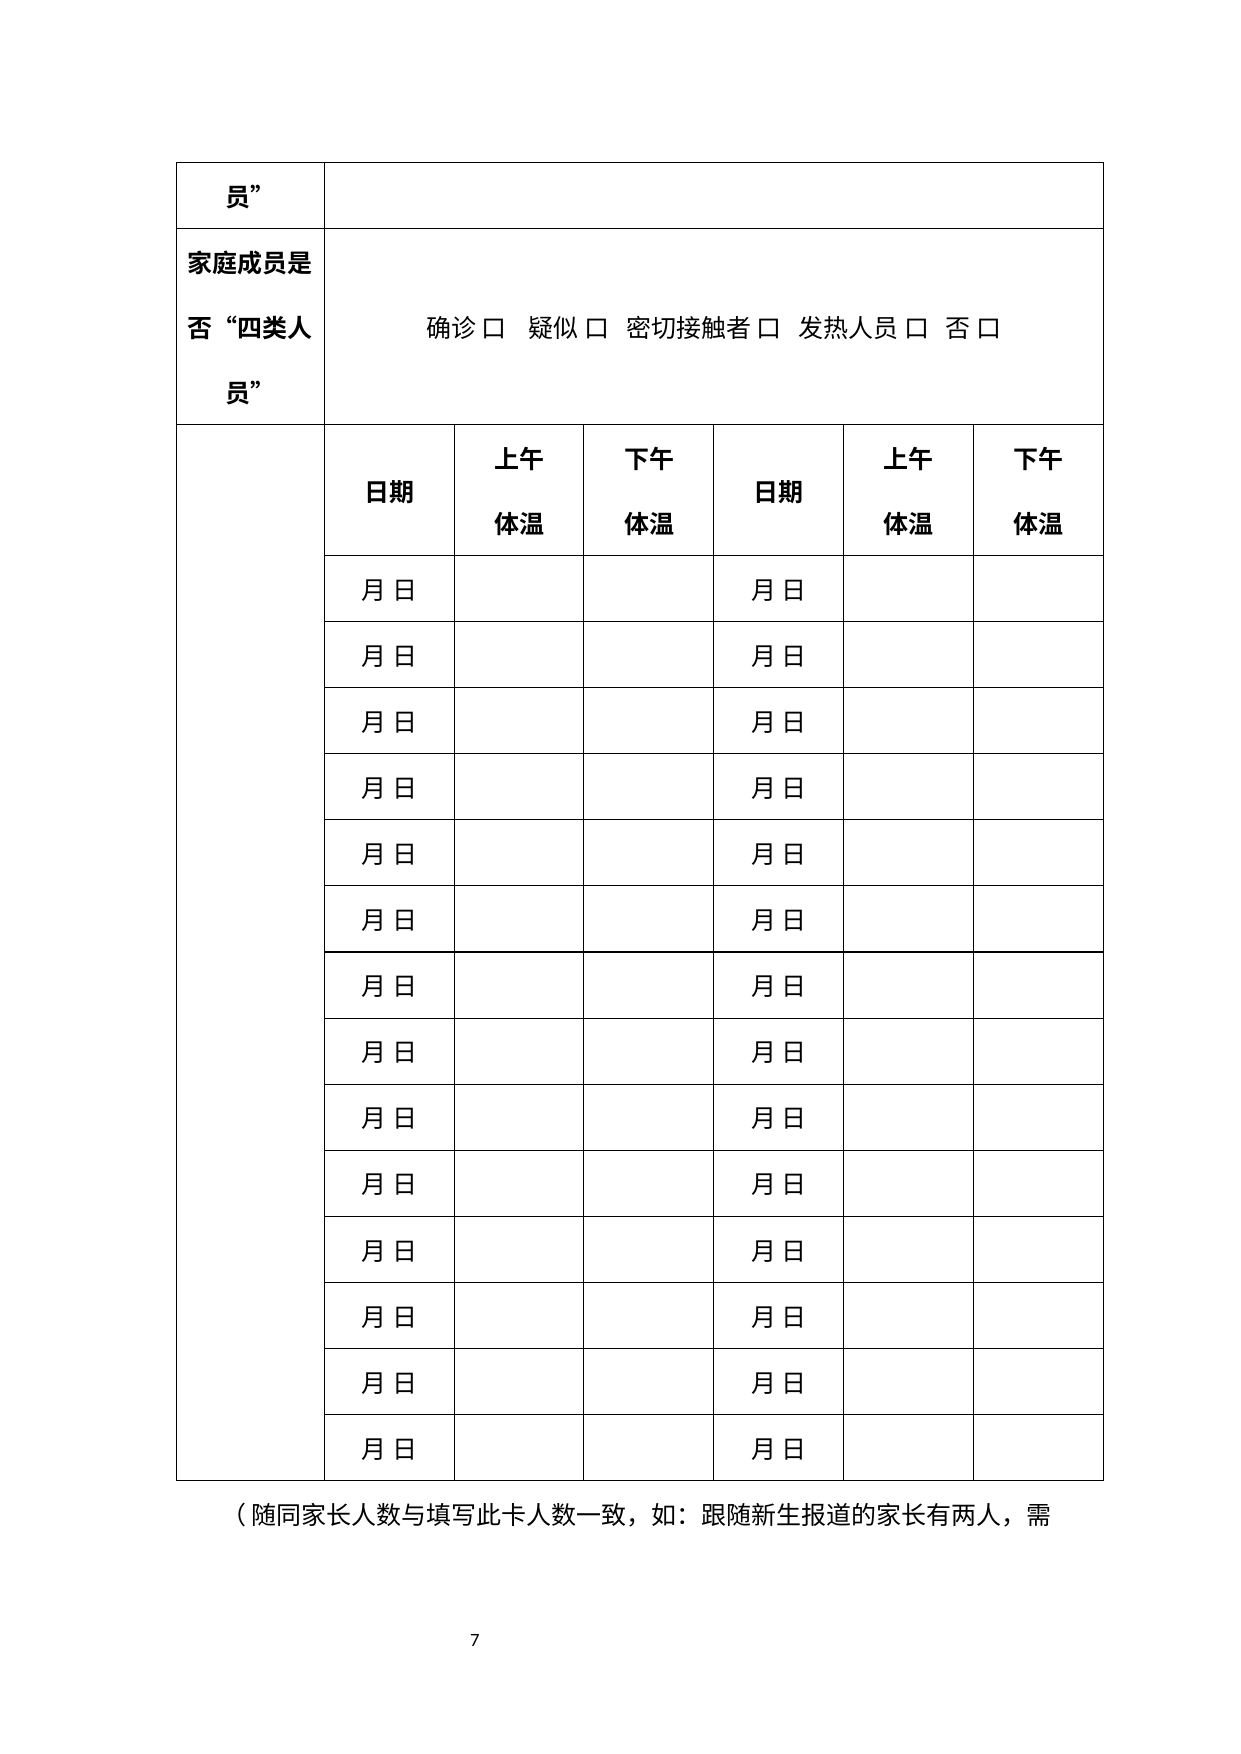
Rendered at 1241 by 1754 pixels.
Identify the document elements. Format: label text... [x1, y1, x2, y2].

table_cell [844, 1217, 973, 1282]
table_cell 月 日 [325, 1019, 454, 1083]
table_cell 月 日 [325, 953, 454, 1017]
table_cell [584, 688, 713, 753]
table_cell [584, 556, 713, 621]
table_cell 月 日 [714, 1085, 843, 1149]
table_cell [584, 1217, 713, 1282]
table_cell [584, 1349, 713, 1414]
table_cell [844, 1085, 973, 1149]
table_cell 月 日 [714, 754, 843, 819]
table_cell 月 日 [325, 1217, 454, 1282]
table_cell [584, 953, 713, 1017]
table_cell [584, 1019, 713, 1083]
table_cell [974, 754, 1103, 819]
table_cell [974, 1283, 1103, 1348]
table_cell [455, 1019, 583, 1083]
table_cell [844, 820, 973, 885]
table_cell [844, 953, 973, 1017]
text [187, 1481, 1053, 1546]
table_cell 上午 体温 [455, 425, 583, 555]
table_cell 月 日 [325, 688, 454, 753]
table_cell 上午 体温 [844, 425, 973, 555]
table_cell 月 日 [714, 886, 843, 951]
table_cell [584, 1415, 713, 1480]
table_cell 月 日 [714, 1415, 843, 1480]
table_cell [584, 1085, 713, 1149]
table_cell 日期 [325, 425, 454, 555]
table_cell [974, 556, 1103, 621]
table_cell [455, 1415, 583, 1480]
table_cell [844, 556, 973, 621]
table_cell [844, 1283, 973, 1348]
table_cell [974, 1217, 1103, 1282]
table_cell [844, 1151, 973, 1216]
table_cell 日期 [714, 425, 843, 555]
table_cell 月 日 [325, 622, 454, 687]
table_cell 月 日 [325, 1283, 454, 1348]
table_cell [455, 1349, 583, 1414]
table_cell 月 日 [325, 1151, 454, 1216]
table_cell [974, 1085, 1103, 1149]
table_cell [974, 1415, 1103, 1480]
table_cell 月 日 [714, 1019, 843, 1083]
table_cell [177, 425, 324, 1480]
table_cell [455, 1283, 583, 1348]
table_cell [844, 754, 973, 819]
table_cell 月 日 [714, 1349, 843, 1414]
table_cell 确诊 口 疑似 口 密切接触者 口 发热人员 口 否 口 [325, 229, 1103, 424]
table_cell 月 日 [714, 1283, 843, 1348]
table_cell 月 日 [325, 556, 454, 621]
table_cell [584, 820, 713, 885]
table_cell [455, 1217, 583, 1282]
table_cell [455, 1151, 583, 1216]
table_cell [455, 754, 583, 819]
table_cell [584, 754, 713, 819]
table_cell 月 日 [325, 886, 454, 951]
table_cell [455, 953, 583, 1017]
table_cell [584, 1283, 713, 1348]
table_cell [325, 163, 1103, 228]
table_cell [844, 886, 973, 951]
table_cell 月 日 [325, 1349, 454, 1414]
table_cell 月 日 [714, 820, 843, 885]
table_cell [455, 556, 583, 621]
table_cell 月 日 [714, 556, 843, 621]
table_cell 家长本人是否“四类人员” [177, 163, 324, 228]
table_cell 月 日 [325, 1415, 454, 1480]
table_cell [974, 1151, 1103, 1216]
table_cell 家庭成员是否“四类人员” [177, 229, 324, 424]
table_cell [844, 1019, 973, 1083]
table_cell [844, 688, 973, 753]
table_cell [584, 1151, 713, 1216]
table_cell [455, 886, 583, 951]
table_cell 月 日 [714, 1217, 843, 1282]
table_cell [584, 622, 713, 687]
table_cell [584, 886, 713, 951]
table_cell [844, 1349, 973, 1414]
table_cell [974, 1349, 1103, 1414]
table_cell 月 日 [325, 820, 454, 885]
table_cell [974, 622, 1103, 687]
table_cell 月 日 [714, 1151, 843, 1216]
table_cell [974, 953, 1103, 1017]
table_cell 下午 体温 [974, 425, 1103, 555]
table_cell [974, 688, 1103, 753]
table_cell [974, 886, 1103, 951]
table_cell 月 日 [714, 688, 843, 753]
table_cell [455, 1085, 583, 1149]
table_cell [455, 688, 583, 753]
table_cell [974, 1019, 1103, 1083]
table_cell 月 日 [714, 953, 843, 1017]
table_cell [844, 1415, 973, 1480]
table_cell [844, 622, 973, 687]
table_cell 下午 体温 [584, 425, 713, 555]
table_cell 月 日 [714, 622, 843, 687]
table_cell 月 日 [325, 754, 454, 819]
table_cell [974, 820, 1103, 885]
table_cell 月 日 [325, 1085, 454, 1149]
table_cell [455, 622, 583, 687]
table_cell [455, 820, 583, 885]
